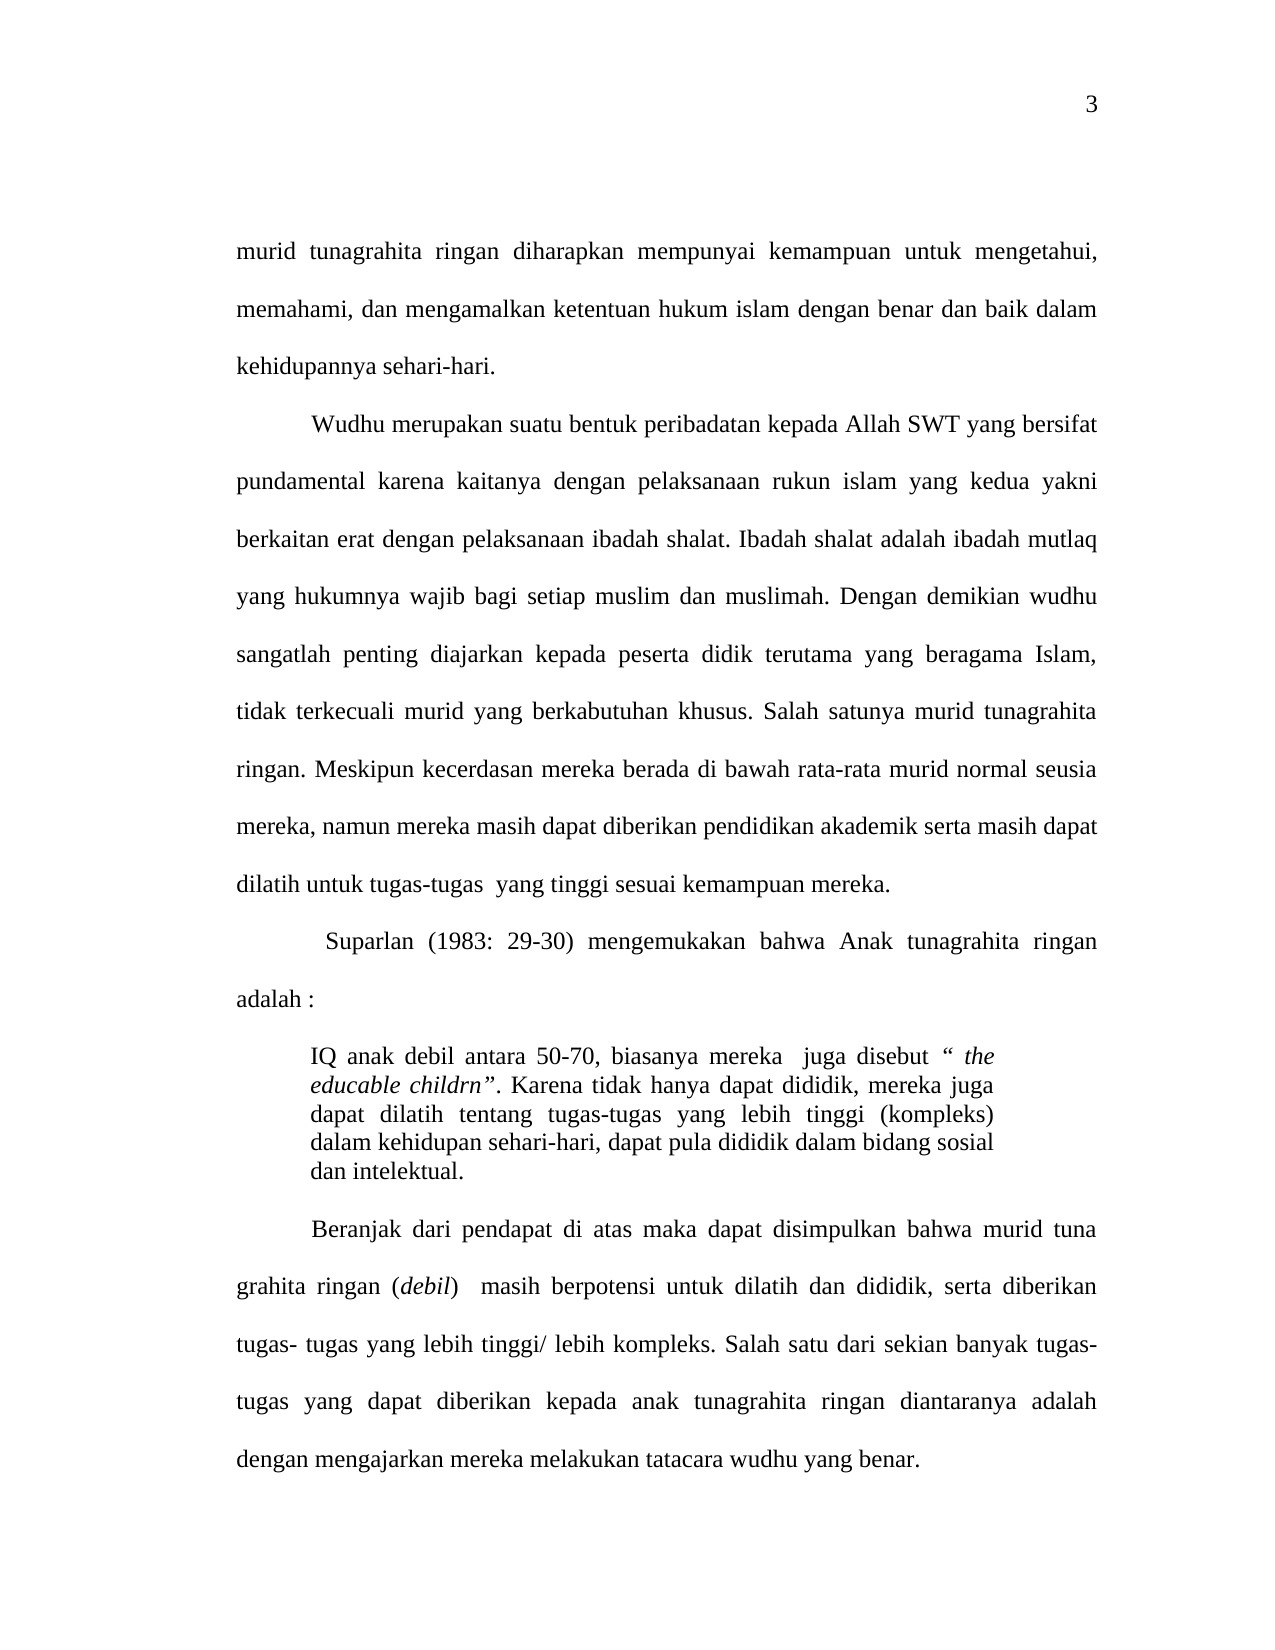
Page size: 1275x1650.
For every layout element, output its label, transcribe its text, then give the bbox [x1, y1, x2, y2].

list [236, 236, 1098, 380]
list Suparlan (1983: 29-30) mengemukakan bahwa Anak tunagrahita ringan adalah : [236, 926, 1098, 1012]
list Beranjak dari pendapat di atas maka dapat disimpulkan bahwa murid tuna grahita ringan (debil) masih berpotensi untuk dilatih dan dididik, serta diberikan tugas- tugas yang lebih tinggi/ lebih kompleks. Salah satu dari sekian banyak tugas-tugas yang dapat diberikan kepada anak tunagrahita ringan diantaranya adalah dengan mengajarkan mereka melakukan tatacara wudhu yang benar. [236, 1214, 1098, 1472]
text IQ anak debil antara 50-70, biasanya mereka juga disebut “ the educable childrn”. Karena tidak hanya dapat dididik, mereka juga dapat dilatih tentang tugas-tugas yang lebih tinggi (kompleks) dalam kehidupan sehari-hari, dapat pula dididik dalam bidang sosial dan intelektual. [310, 1041, 994, 1185]
list Wudhu merupakan suatu bentuk peribadatan kepada Allah SWT yang bersifat pundamental karena kaitanya dengan pelaksanaan rukun islam yang kedua yakni berkaitan erat dengan pelaksanaan ibadah shalat. Ibadah shalat adalah ibadah mutlaq yang hukumnya wajib bagi setiap muslim dan muslimah. Dengan demikian wudhu sangatlah penting diajarkan kepada peserta didik terutama yang beragama Islam, tidak terkecuali murid yang berkabutuhan khusus. Salah satunya murid tunagrahita ringan. Meskipun kecerdasan mereka berada di bawah rata-rata murid normal seusia mereka, namun mereka masih dapat diberikan pendidikan akademik serta masih dapat dilatih untuk tugas-tugas yang tinggi sesuai kemampuan mereka. [236, 409, 1098, 897]
